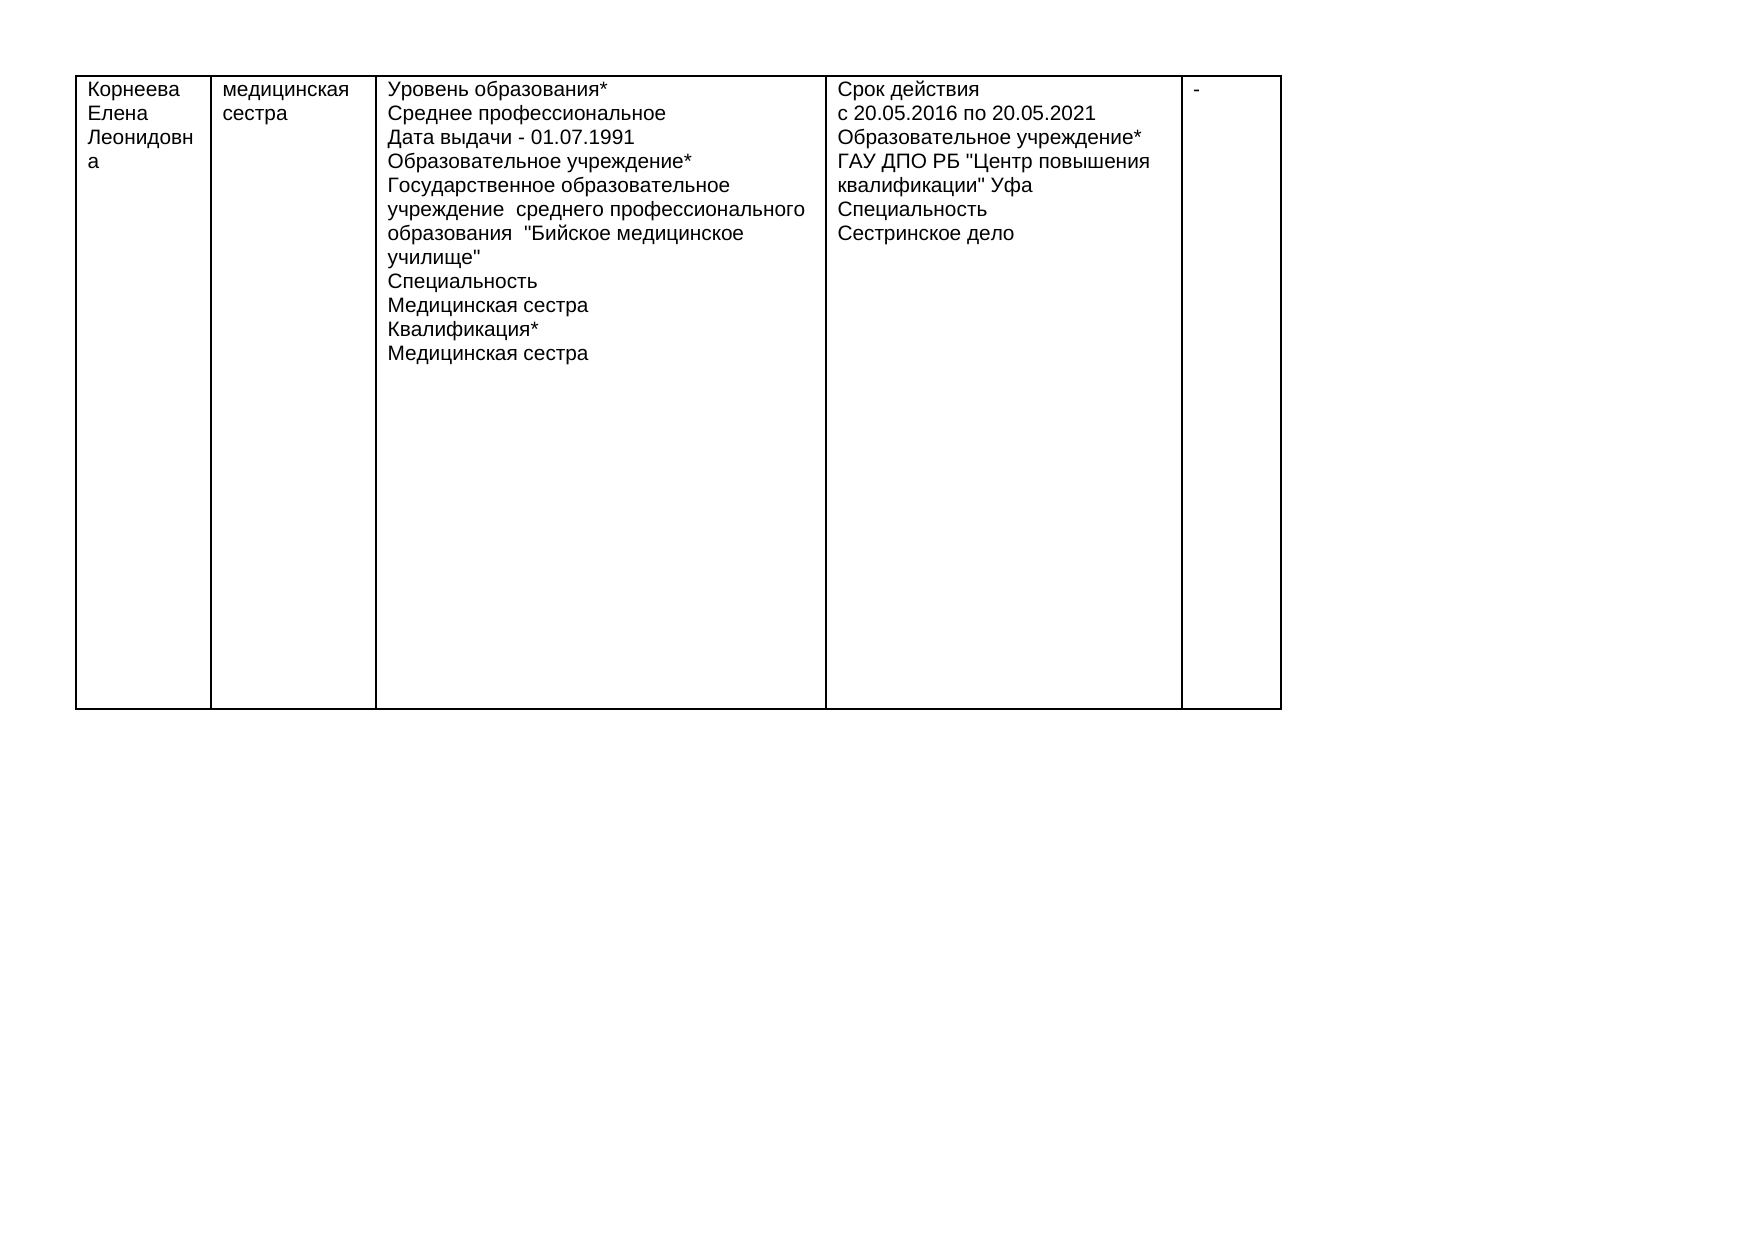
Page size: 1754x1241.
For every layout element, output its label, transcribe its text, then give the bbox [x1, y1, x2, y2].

table_cell медицинская сестра [212, 77, 375, 707]
table_cell Корнеева Елена Леонидовна [77, 77, 210, 707]
table_cell Уровень образования* Среднее профессиональное Дата выдачи - 01.07.1991 Образовательное учреждение* Государственное образовательное учреждение среднего профессионального образования "Бийское медицинское училище" Специальность Медицинская сестра Квалификация* Медицинская сестра [377, 77, 825, 707]
table_cell Срок действия с 20.05.2016 по 20.05.2021 Образовательное учреждение* ГАУ ДПО РБ "Центр повышения квалификации" Уфа Специальность Сестринское дело [827, 77, 1181, 707]
table_cell - [1183, 77, 1280, 707]
